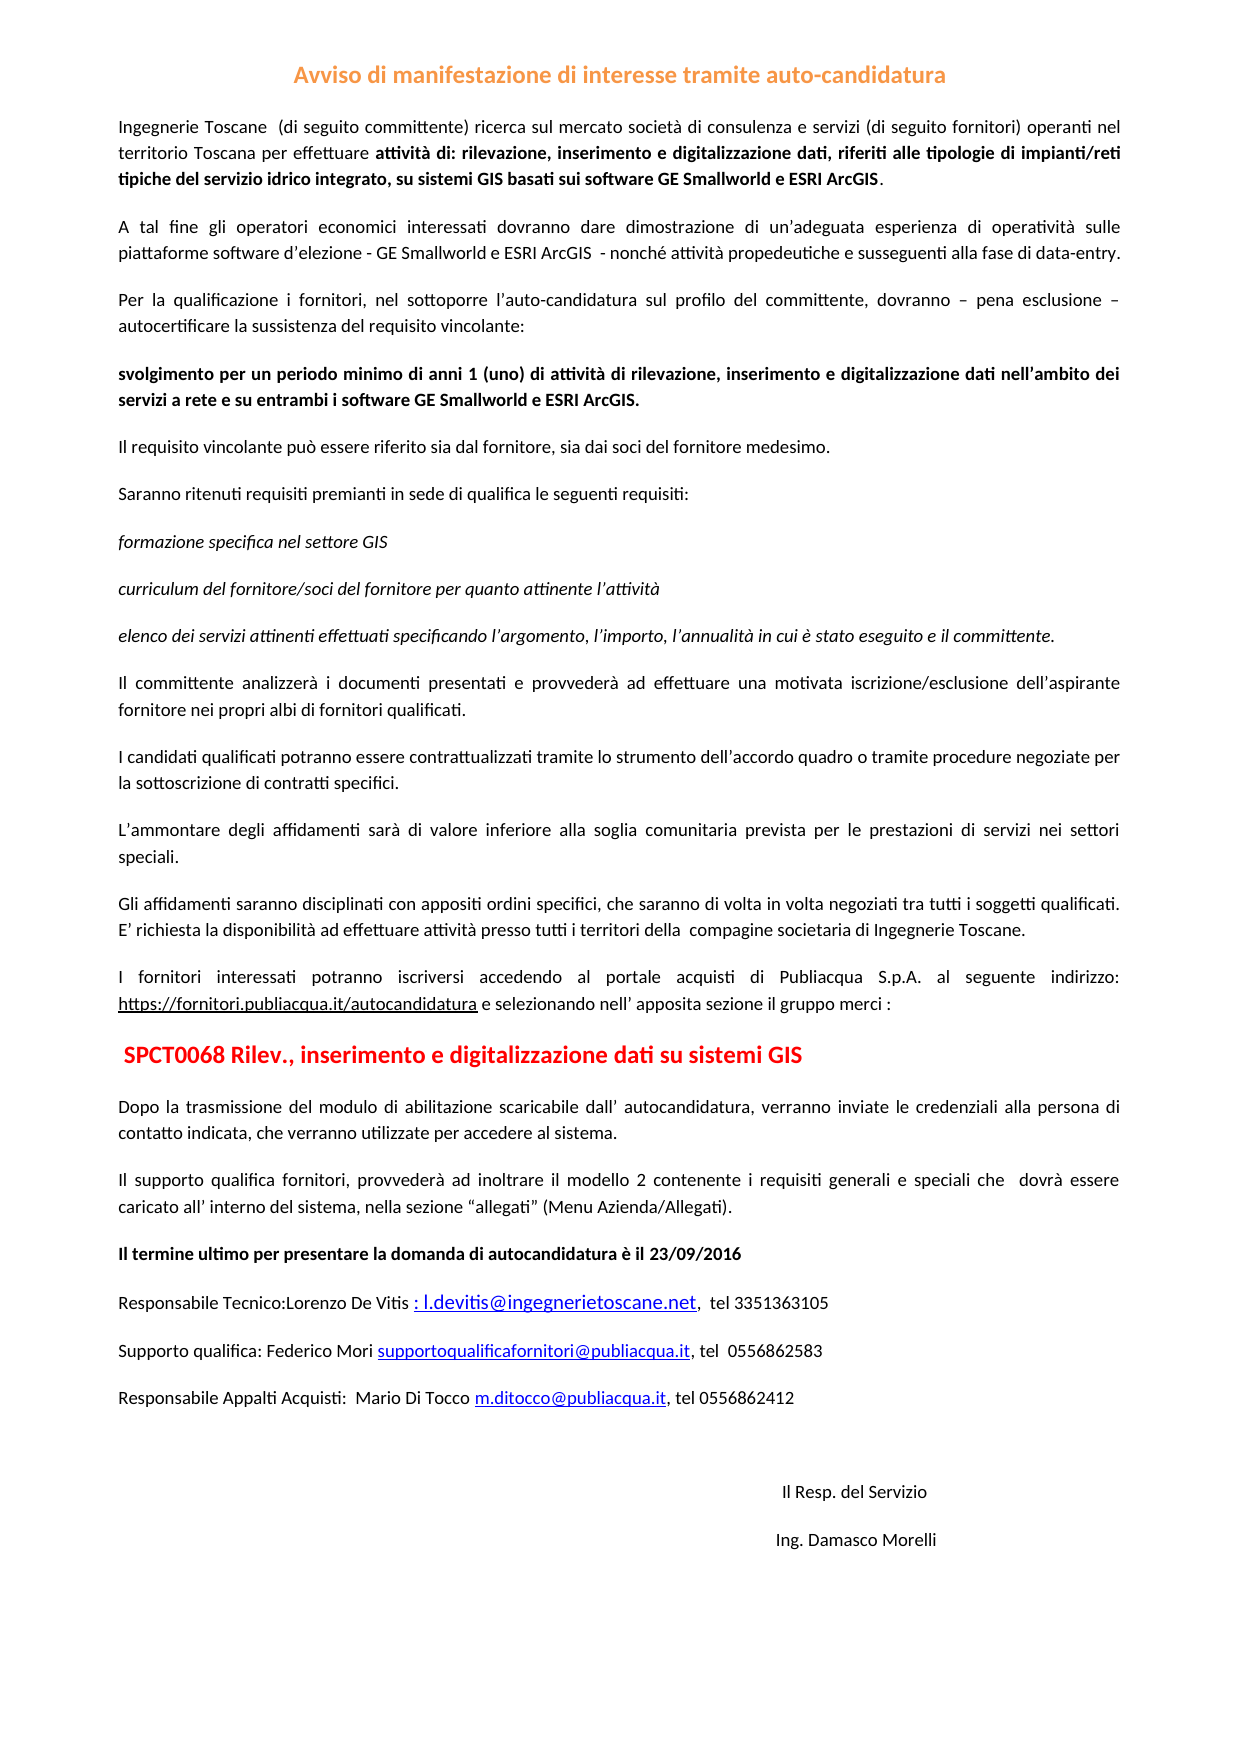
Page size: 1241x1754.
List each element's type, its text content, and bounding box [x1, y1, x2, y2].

text Gli affidamenti saranno disciplinati con appositi ordini specifici, che saranno di volta in volta negoziati tra tutti i soggetti qualificati. E’ richiesta la disponibilità ad effettuare attività presso tutti i territori della compagine societaria di Ingegnerie Toscane. [118, 892, 1122, 941]
text SPCT0068 Rilev., inserimento e digitalizzazione dati su sistemi GIS [118, 1039, 1122, 1069]
text Avviso di manifestazione di interesse tramite auto-candidatura [118, 59, 1122, 89]
text Il committente analizzerà i documenti presentati e provvederà ad effettuare una motivata iscrizione/esclusione dell’aspirante fornitore nei propri albi di fornitori qualificati. [118, 671, 1122, 721]
text I candidati qualificati potranno essere contrattualizzati tramite lo strumento dell’accordo quadro o tramite procedure negoziate per la sottoscrizione di contratti specifici. [118, 745, 1122, 794]
text Il termine ultimo per presentare la domanda di autocandidatura è il 23/09/2016 [118, 1242, 1122, 1265]
text Ing. Damasco Morelli [118, 1528, 1122, 1551]
text L’ammontare degli affidamenti sarà di valore inferiore alla soglia comunitaria prevista per le prestazioni di servizi nei settori speciali. [118, 818, 1122, 868]
text Il Resp. del Servizio [118, 1481, 1122, 1504]
text Il supporto qualifica fornitori, provvederà ad inoltrare il modello 2 contenente i requisiti generali e speciali che dovrà essere caricato all’ interno del sistema, nella sezione “allegati” (Menu Azienda/Allegati). [118, 1168, 1122, 1218]
text formazione specifica nel settore GIS [118, 530, 1122, 553]
text Per la qualificazione i fornitori, nel sottoporre l’auto-candidatura sul profilo del committente, dovranno – pena esclusione – autocertificare la sussistenza del requisito vincolante: [118, 288, 1122, 338]
text elenco dei servizi attinenti effettuati specificando l’argomento, l’importo, l’annualità in cui è stato eseguito e il committente. [118, 624, 1122, 647]
text Responsabile Appalti Acquisti: Mario Di Tocco m.ditocco@publiacqua.it, tel 0556862412 [118, 1386, 1122, 1409]
text A tal fine gli operatori economici interessati dovranno dare dimostrazione di un’adeguata esperienza di operatività sulle piattaforme software d’elezione - GE Smallworld e ESRI ArcGIS - nonché attività propedeutiche e susseguenti alla fase di data-entry. [118, 215, 1122, 264]
text curriculum del fornitore/soci del fornitore per quanto attinente l’attività [118, 577, 1122, 600]
text Saranno ritenuti requisiti premianti in sede di qualifica le seguenti requisiti: [118, 483, 1122, 506]
text I fornitori interessati potranno iscriversi accedendo al portale acquisti di Publiacqua S.p.A. al seguente indirizzo: https://fornitori.publiacqua.it/autocandidatura e selezionando nell’ apposita sezione il gruppo merci : [118, 966, 1122, 1015]
text Dopo la trasmissione del modulo di abilitazione scaricabile dall’ autocandidatura, verranno inviate le credenziali alla persona di contatto indicata, che verranno utilizzate per accedere al sistema. [118, 1095, 1122, 1144]
text Supporto qualifica: Federico Mori supportoqualificafornitori@publiacqua.it, tel 0556862583 [118, 1339, 1122, 1362]
text svolgimento per un periodo minimo di anni 1 (uno) di attività di rilevazione, inserimento e digitalizzazione dati nell’ambito dei servizi a rete e su entrambi i software GE Smallworld e ESRI ArcGIS. [118, 362, 1122, 411]
text Il requisito vincolante può essere riferito sia dal fornitore, sia dai soci del fornitore medesimo. [118, 435, 1122, 458]
text Ingegnerie Toscane (di seguito committente) ricerca sul mercato società di consulenza e servizi (di seguito fornitori) operanti nel territorio Toscana per effettuare attività di: rilevazione, inserimento e digitalizzazione dati, riferiti alle tipologie di impianti/reti tipiche del servizio idrico integrato, su sistemi GIS basati sui software GE Smallworld e ESRI ArcGIS. [118, 115, 1122, 191]
text Responsabile Tecnico:Lorenzo De Vitis : l.devitis@ingegnerietoscane.net, tel 3351363105 [118, 1289, 1122, 1314]
